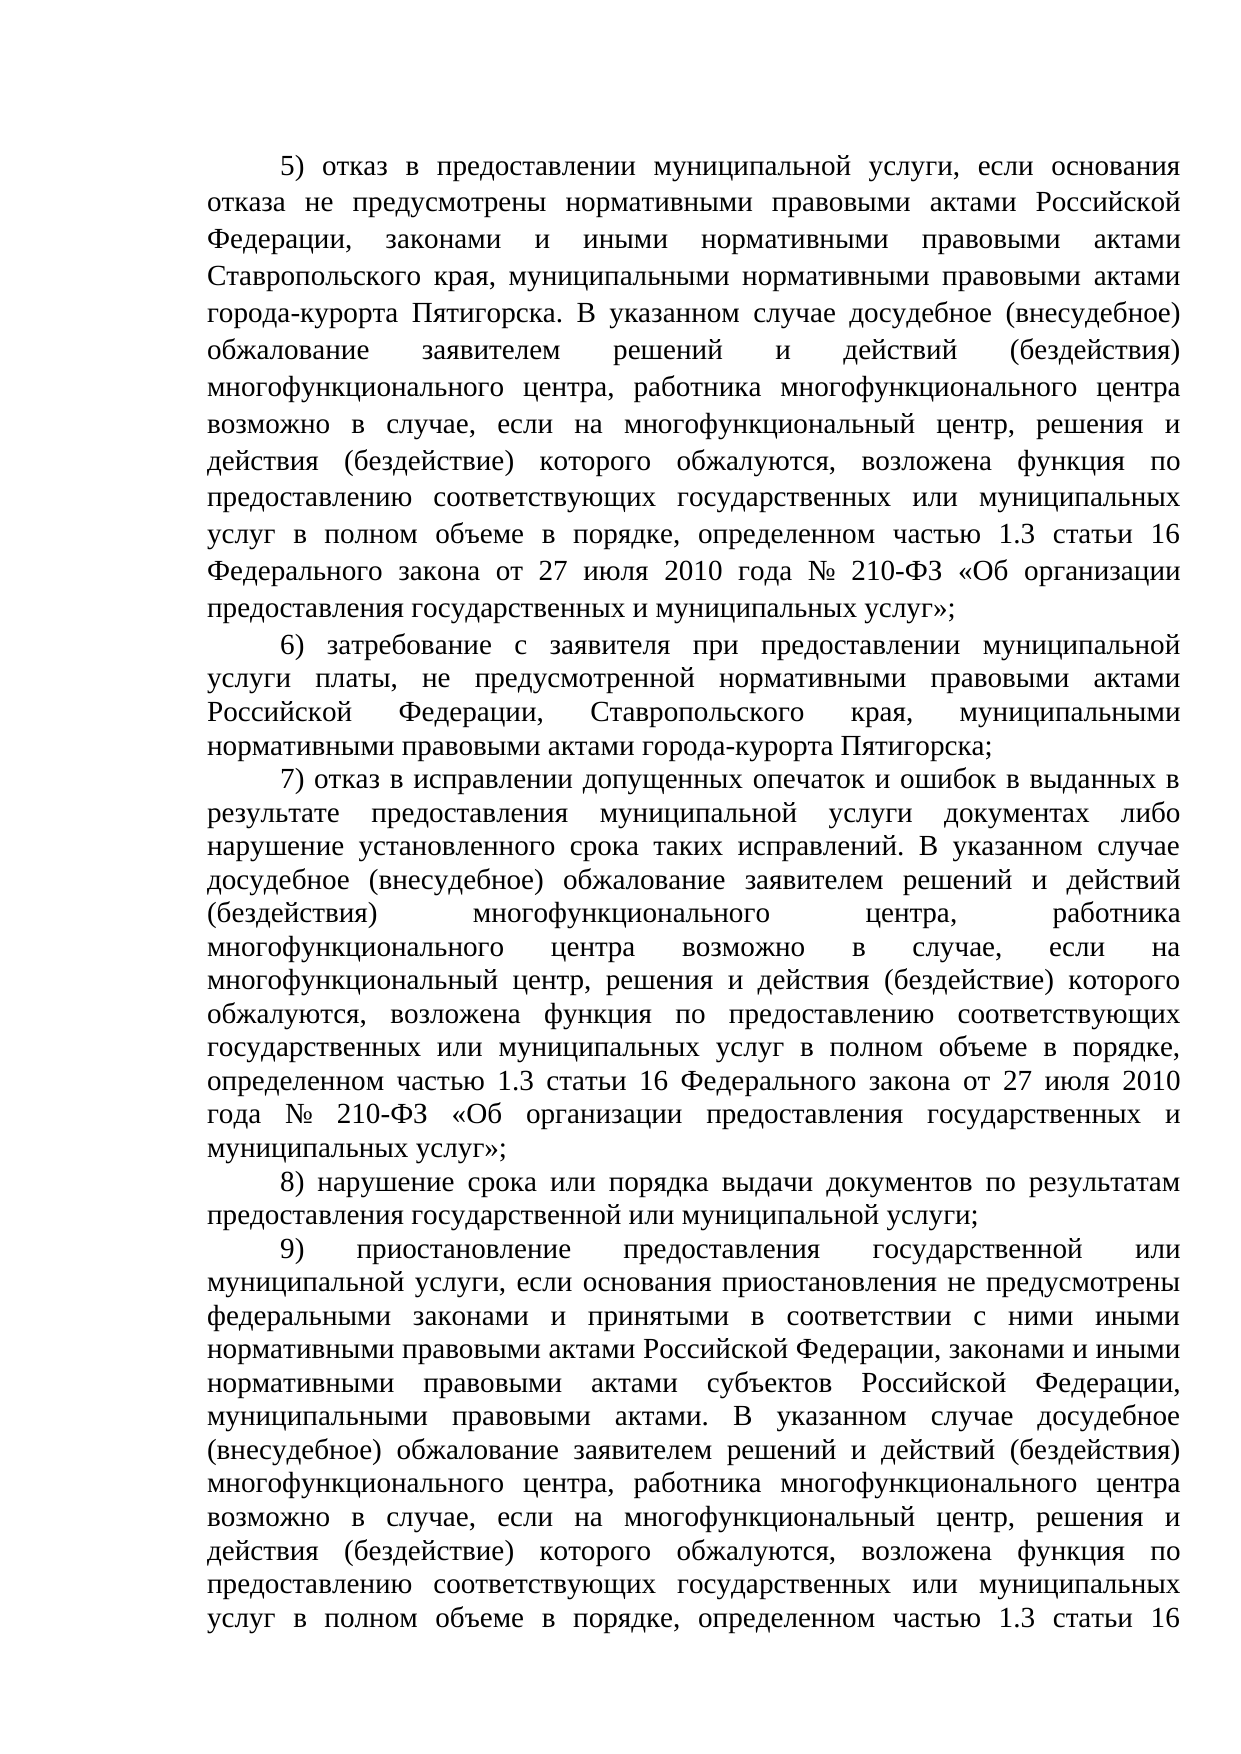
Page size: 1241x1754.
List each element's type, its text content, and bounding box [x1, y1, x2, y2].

list 7) отказ в исправлении допущенных опечаток и ошибок в выданных в результате предоставления муниципальной услуги документах либо нарушение установленного срока таких исправлений. В указанном случае досудебное (внесудебное) обжалование заявителем решений и действий (бездействия) многофункционального центра, работника многофункционального центра возможно в случае, если на многофункциональный центр, решения и действия (бездействие) которого обжалуются, возложена функция по предоставлению соответствующих государственных или муниципальных услуг в полном объеме в порядке, определенном частью 1.3 статьи 16 Федерального закона от 27 июля 2010 года № 210-ФЗ «Об организации предоставления государственных и муниципальных услуг»; [207, 761, 1181, 1164]
list 6) затребование с заявителя при предоставлении муниципальной услуги платы, не предусмотренной нормативными правовыми актами Российской Федерации, Ставропольского края, муниципальными нормативными правовыми актами города-курорта Пятигорска; [207, 627, 1181, 761]
list 5) отказ в предоставлении муниципальной услуги, если основания отказа не предусмотрены нормативными правовыми актами Российской Федерации, законами и иными нормативными правовыми актами Ставропольского края, муниципальными нормативными правовыми актами города-курорта Пятигорска. В указанном случае досудебное (внесудебное) обжалование заявителем решений и действий (бездействия) многофункционального центра, работника многофункционального центра возможно в случае, если на многофункциональный центр, решения и действия (бездействие) которого обжалуются, возложена функция по предоставлению соответствующих государственных или муниципальных услуг в полном объеме в порядке, определенном частью 1.3 статьи 16 Федерального закона от 27 июля 2010 года № 210-ФЗ «Об организации предоставления государственных и муниципальных услуг»; [207, 148, 1181, 624]
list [207, 1231, 1181, 1633]
list 8) нарушение срока или порядка выдачи документов по результатам предоставления государственной или муниципальной услуги; [207, 1164, 1181, 1231]
